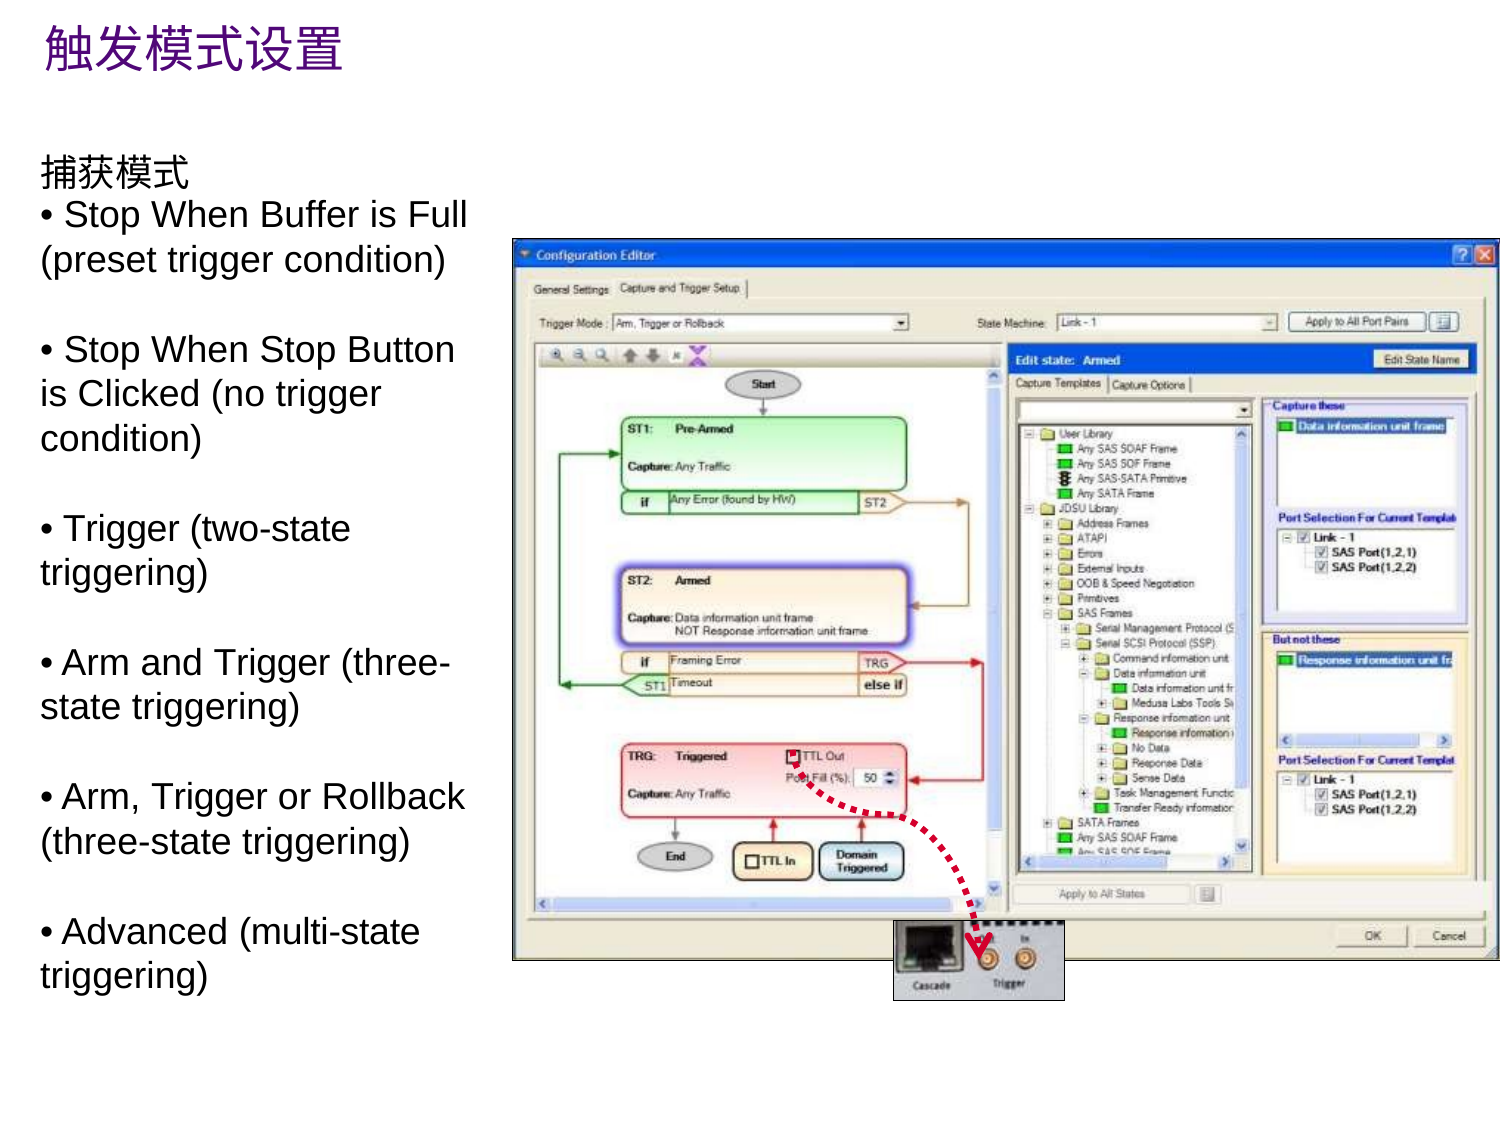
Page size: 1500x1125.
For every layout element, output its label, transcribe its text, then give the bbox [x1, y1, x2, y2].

list Stop When Buffer is Full [40, 198, 1500, 235]
list Arm, Trigger or Rollback [40, 774, 1500, 817]
list Stop When Stop Button is Clicked (no trigger condition) [40, 327, 493, 459]
list Advanced (multi-state triggering) [40, 909, 424, 997]
text (preset trigger condition) [40, 237, 1500, 280]
text 捕获模式 [40, 140, 1500, 198]
picture [513, 280, 1500, 774]
list Trigger (two-state triggering) [40, 506, 354, 593]
list Arm and Trigger (three- state triggering) [40, 640, 451, 727]
picture [513, 862, 1500, 960]
text (three-state triggering) [40, 819, 1500, 862]
picture [894, 921, 1064, 1000]
